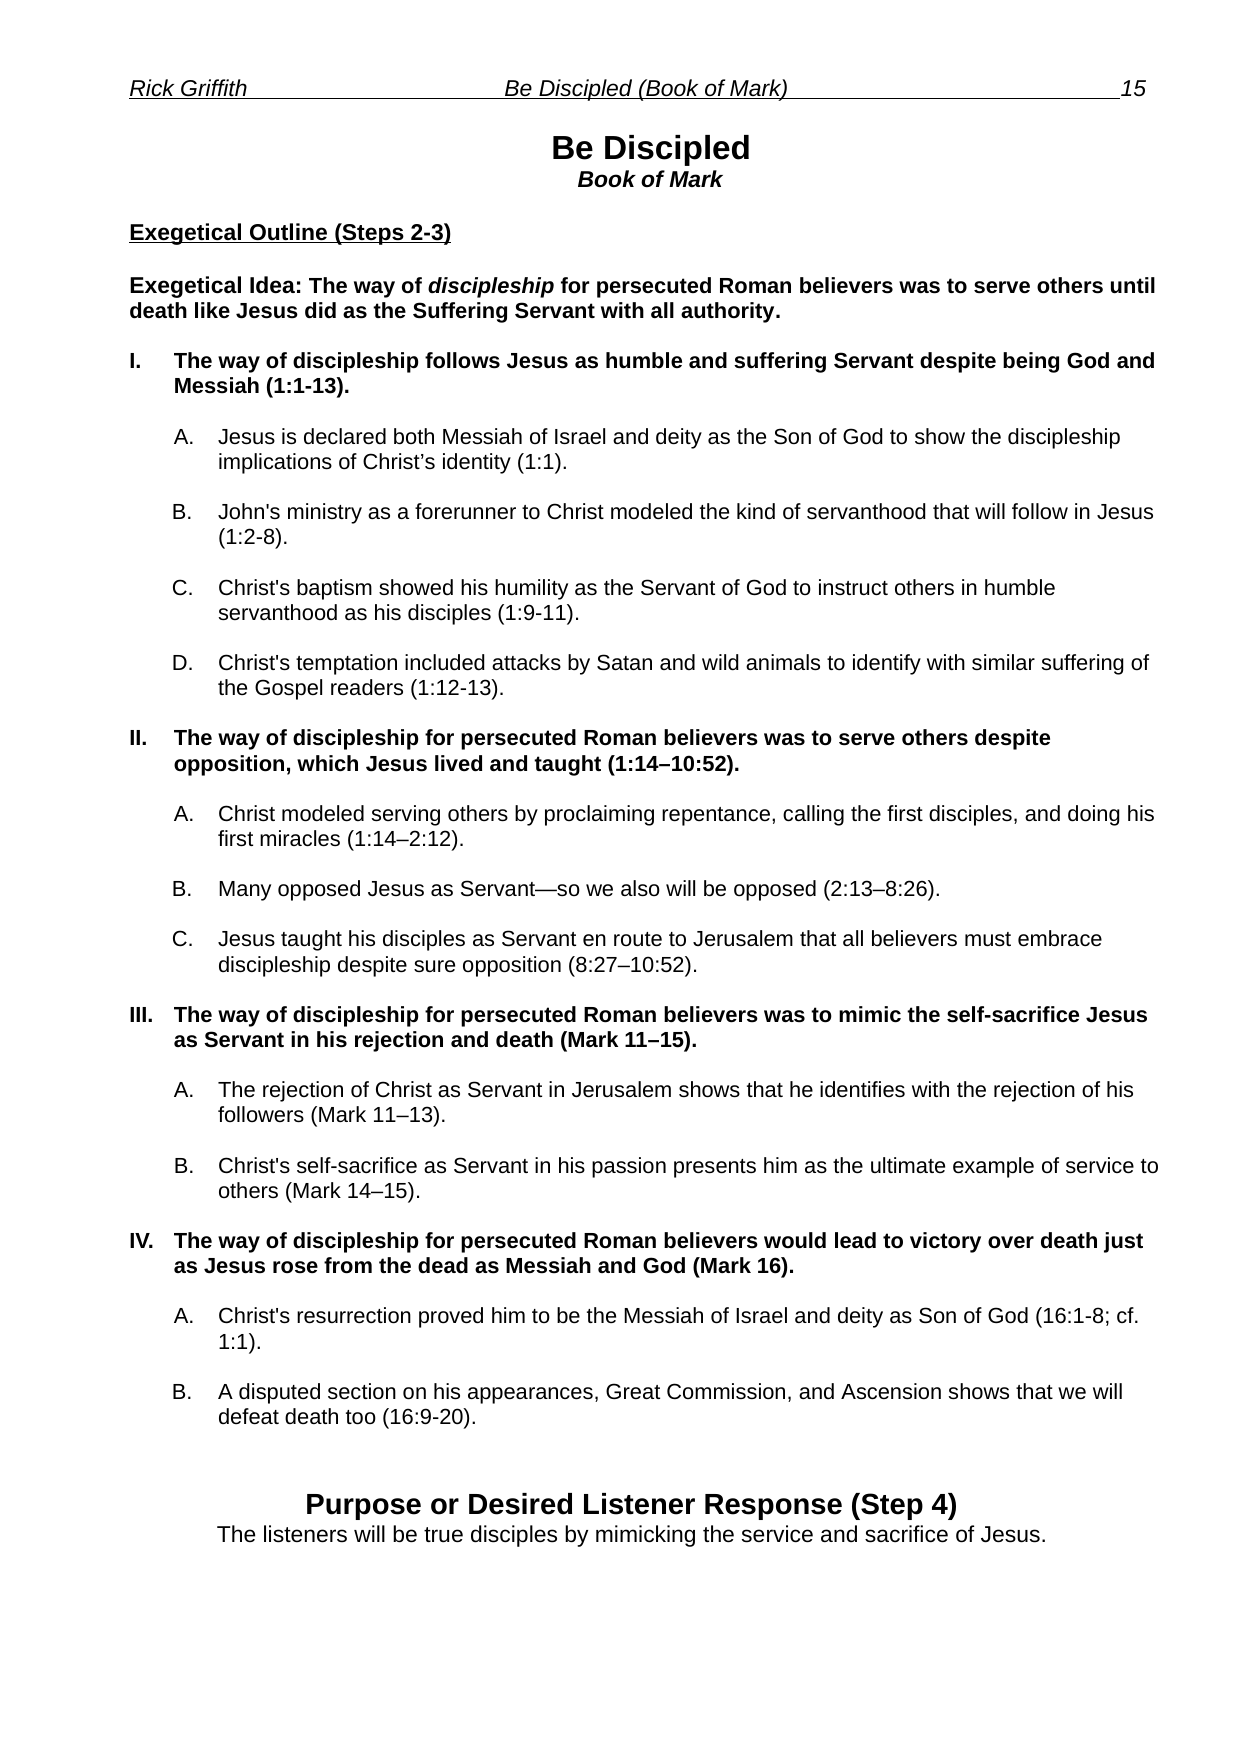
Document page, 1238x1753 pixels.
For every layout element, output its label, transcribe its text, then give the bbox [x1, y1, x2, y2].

subtitle Many opposed Jesus as Servant—so we also will be opposed (2:13–8:26). [172, 876, 1172, 901]
subtitle Christ modeled serving others by proclaiming repentance, calling the first disciples, and doing his first miracles (1:14–2:12). [173, 801, 1172, 851]
subtitle The way of discipleship for persecuted Roman believers would lead to victory over death just as Jesus rose from the dead as Messiah and God (Mark 16). [129, 1228, 1172, 1278]
subtitle The way of discipleship for persecuted Roman believers was to mimic the self-sacrifice Jesus as Servant in his rejection and death (Mark 11–15). [129, 1002, 1172, 1052]
subtitle Christ's baptism showed his humility as the Servant of God to instruct others in humble servanthood as his disciples (1:9-11). [172, 574, 1172, 625]
text Be Discipled [129, 128, 1173, 166]
text Purpose or Desired Listener Response (Step 4) [129, 1487, 1134, 1521]
subtitle Jesus is declared both Messiah of Israel and deity as the Son of God to show the discipleship implications of Christ’s identity (1:1). [173, 423, 1172, 474]
subtitle Christ's resurrection proved him to be the Messiah of Israel and deity as Son of God (16:1-8; cf. 1:1). [173, 1303, 1172, 1354]
subtitle The rejection of Christ as Servant in Jerusalem shows that he identifies with the rejection of his followers (Mark 11–13). [173, 1077, 1172, 1127]
text Exegetical Idea: The way of discipleship for persecuted Roman believers was to serve others until death like Jesus did as the Suffering Servant with all authority. [129, 272, 1172, 323]
subtitle Jesus taught his disciples as Servant en route to Jerusalem that all believers must embrace discipleship despite sure opposition (8:27–10:52). [172, 926, 1172, 977]
subtitle John's ministry as a forerunner to Christ modeled the kind of servanthood that will follow in Jesus (1:2-8). [172, 499, 1172, 549]
text Exegetical Outline (Steps 2-3) [129, 219, 1173, 245]
text Book of Mark [129, 166, 1173, 192]
subtitle Christ's self-sacrifice as Servant in his passion presents him as the ultimate example of service to others (Mark 14–15). [173, 1152, 1172, 1203]
subtitle The way of discipleship follows Jesus as humble and suffering Servant despite being God and Messiah (1:1-13). [129, 348, 1172, 398]
text The listeners will be true disciples by mimicking the service and sacrifice of Jesus. [129, 1521, 1134, 1547]
subtitle The way of discipleship for persecuted Roman believers was to serve others despite opposition, which Jesus lived and taught (1:14–10:52). [129, 725, 1172, 776]
subtitle Christ's temptation included attacks by Satan and wild animals to identify with similar suffering of the Gospel readers (1:12-13). [172, 650, 1172, 700]
subtitle A disputed section on his appearances, Great Commission, and Ascension shows that we will defeat death too (16:9-20). [172, 1379, 1172, 1429]
